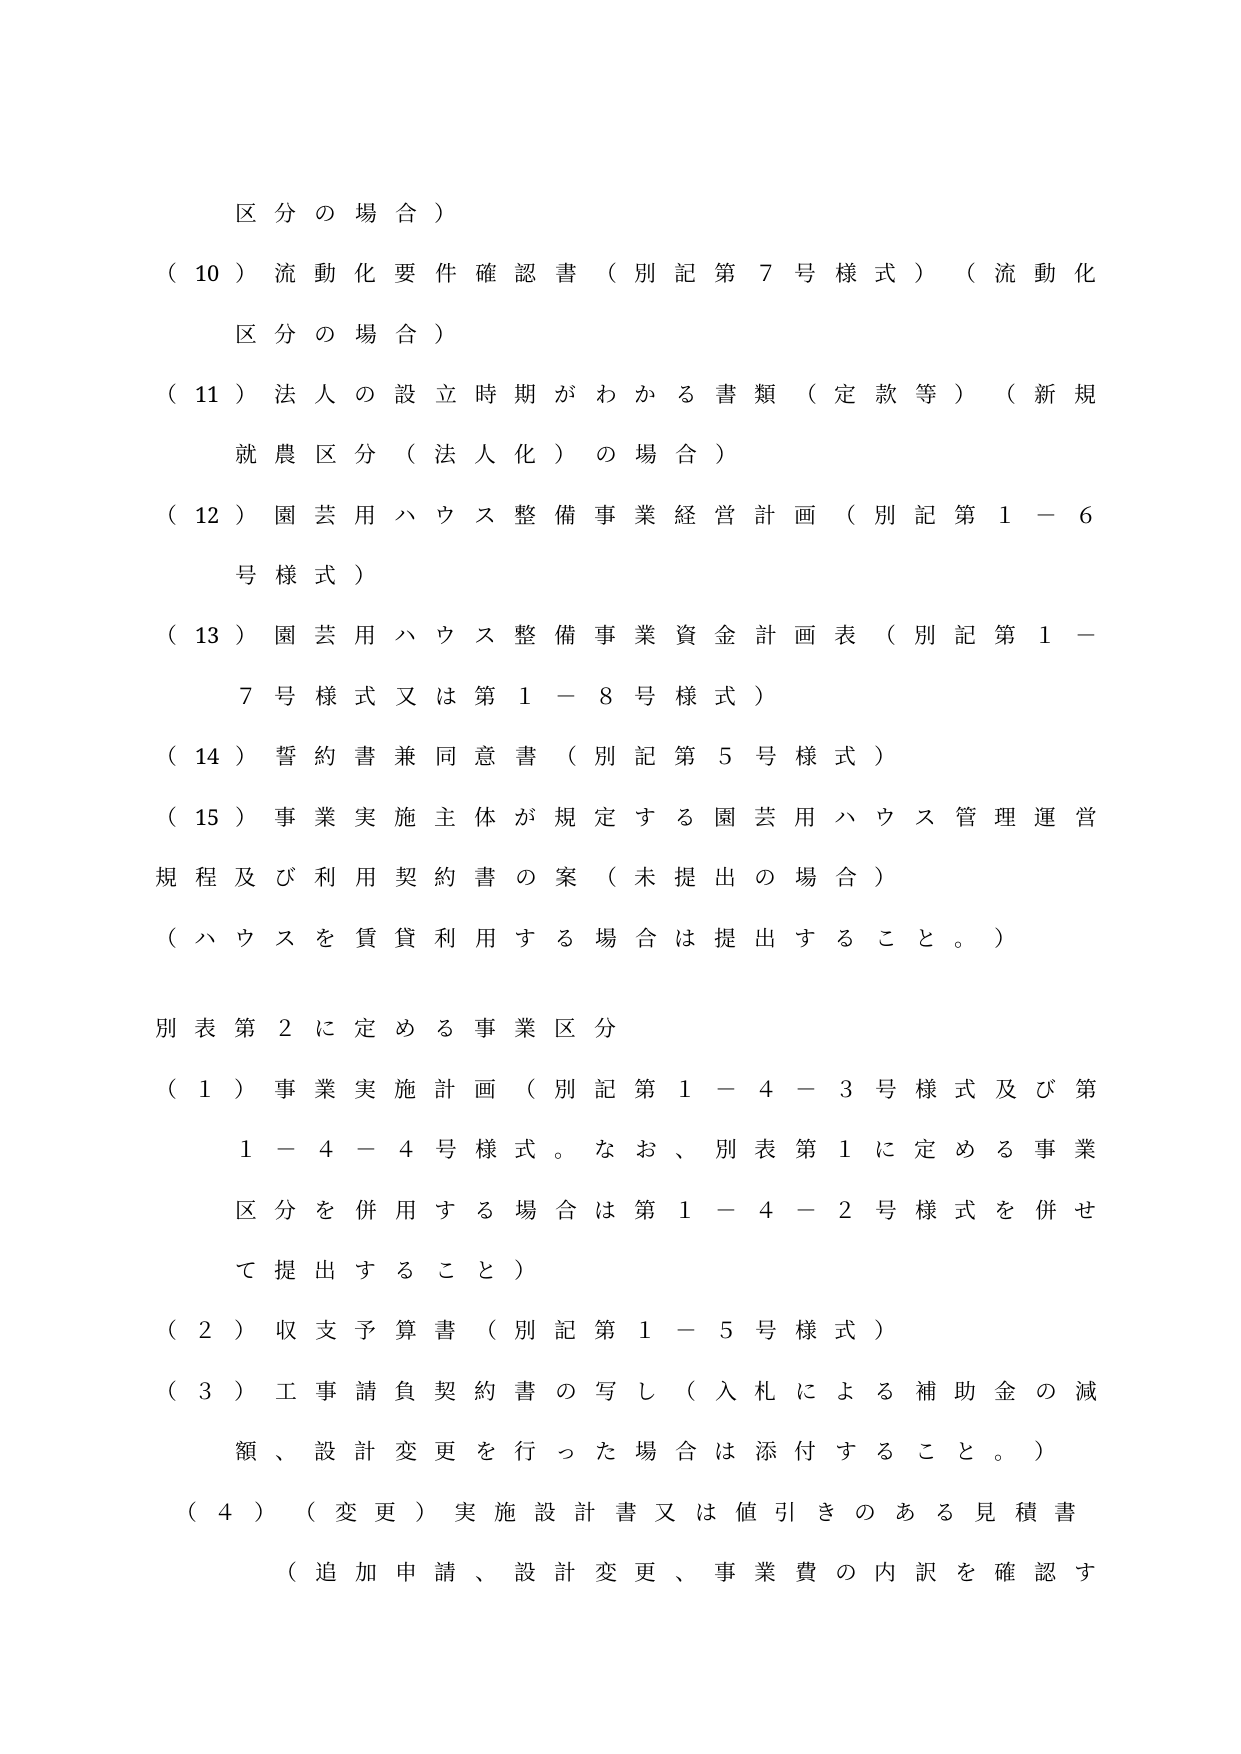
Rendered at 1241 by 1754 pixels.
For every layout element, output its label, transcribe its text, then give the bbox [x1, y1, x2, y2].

text （12）園芸用ハウス整備事業経営計画（別記第１－６号様式） [155, 483, 1115, 604]
text （２）収支予算書（別記第１－５号様式） [155, 1299, 1115, 1359]
text （13）園芸用ハウス整備事業資金計画表（別記第１－７号様式又は第１－８号様式） [155, 604, 1115, 725]
text （15）事業実施主体が規定する園芸用ハウス管理運営規程及び利用契約書の案（未提出の場合） [155, 786, 1115, 906]
text （１）事業実施計画（別記第１－４－３号様式及び第１－４－４号様式。なお、別表第１に定める事業区分を併用する場合は第１－４－２号様式を併せて提出すること） [155, 1057, 1115, 1299]
text （10）流動化要件確認書（別記第７号様式）（流動化区分の場合） [155, 242, 1115, 363]
text （４）（変更）実施設計書又は値引きのある見積書 [155, 1480, 1115, 1541]
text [155, 1541, 1115, 1601]
text （14）誓約書兼同意書（別記第５号様式） [155, 725, 1115, 786]
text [155, 181, 1115, 242]
text （３）工事請負契約書の写し（入札による補助金の減額、設計変更を行った場合は添付すること。） [155, 1359, 1115, 1480]
text （ハウスを賃貸利用する場合は提出すること。） [155, 906, 1115, 967]
text 別表第２に定める事業区分 [155, 997, 1115, 1057]
text （11）法人の設立時期がわかる書類（定款等）（新規就農区分（法人化）の場合） [155, 363, 1115, 483]
